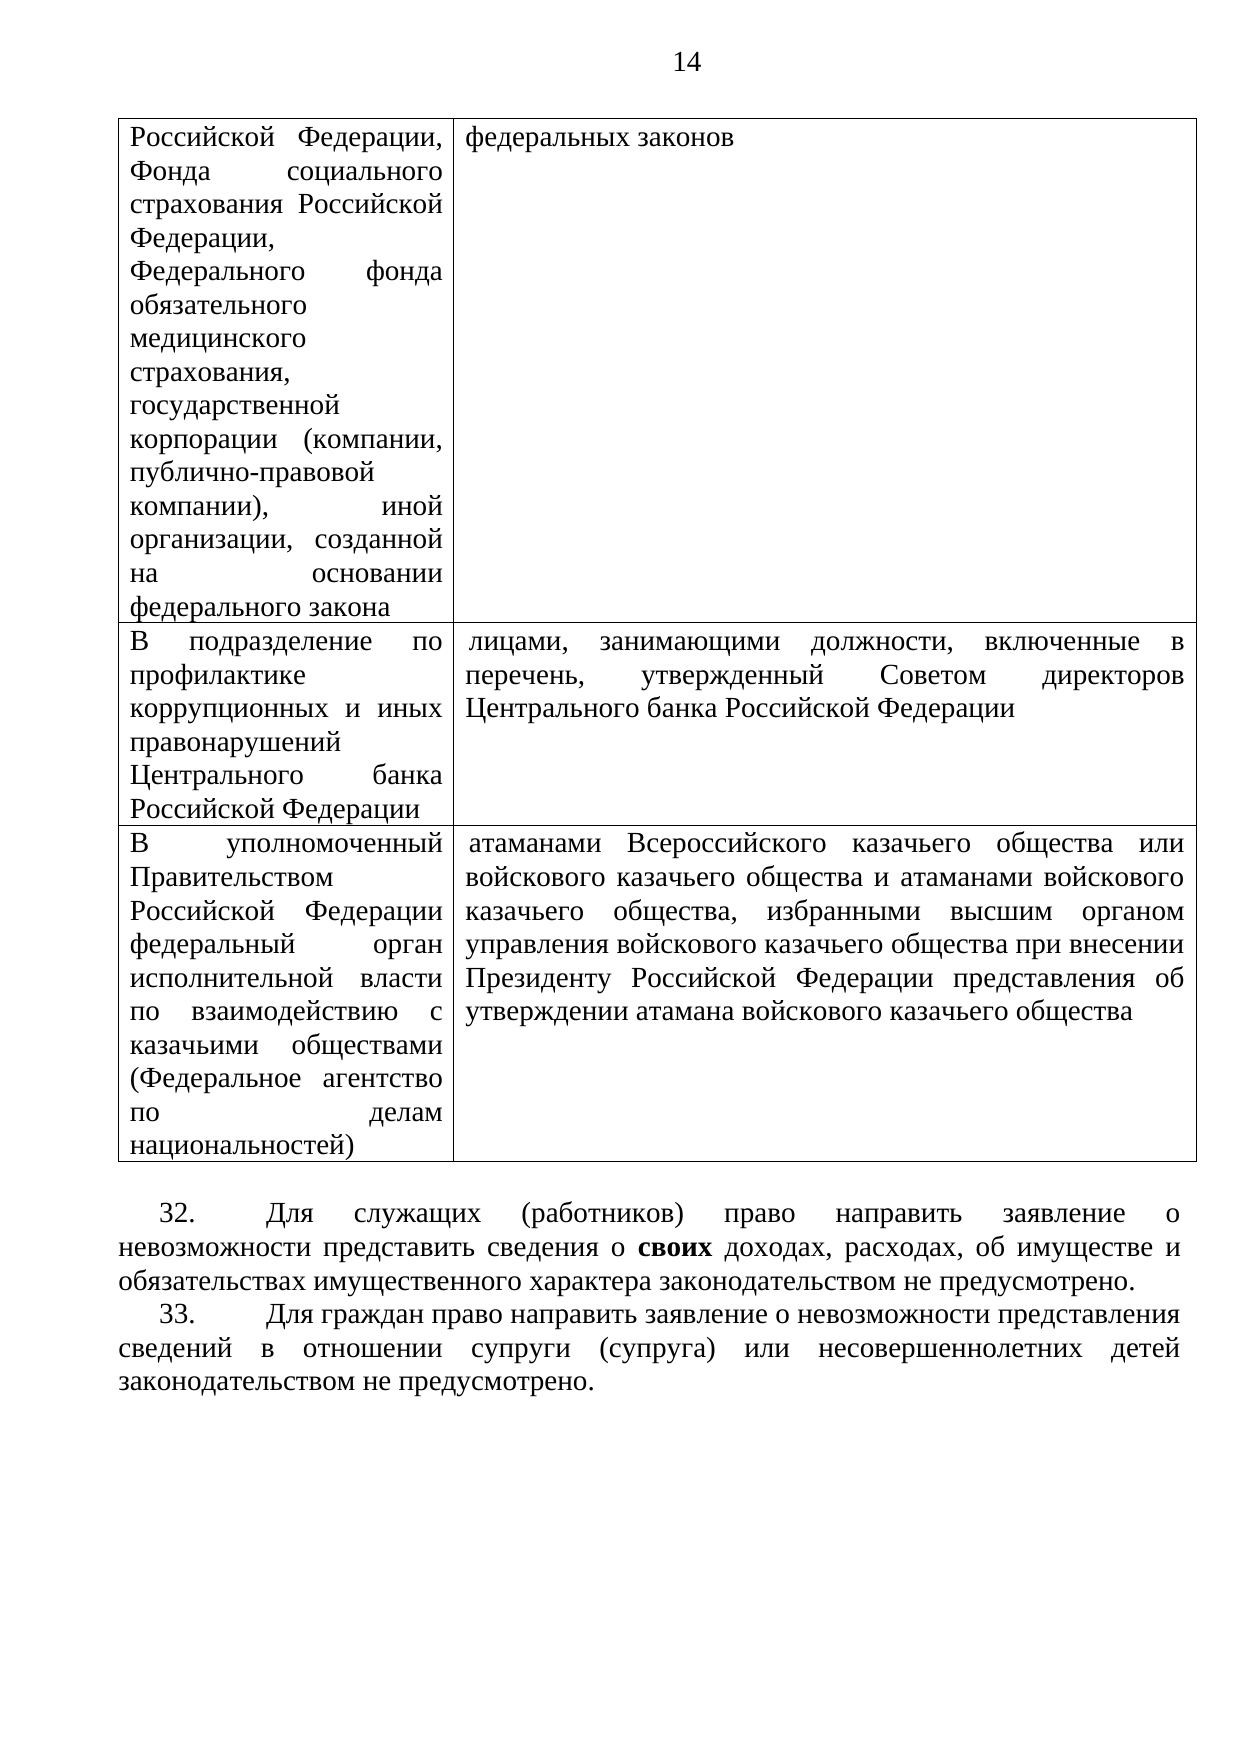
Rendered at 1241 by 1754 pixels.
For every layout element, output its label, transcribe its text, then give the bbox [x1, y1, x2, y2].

table_cell лицами, занимающими должности, включенные в перечень, утвержденный Советом директоров Центрального банка Российской Федерации [454, 623, 1196, 824]
list Для граждан право направить заявление о невозможности представления сведений в отношении супруги (супруга) или несовершеннолетних детей законодательством не предусмотрено. [118, 1296, 1181, 1397]
table_cell В уполномоченный Правительством Российской Федерации федеральный орган исполнительной власти по взаимодействию с казачьими обществами (Федеральное агентство по делам национальностей) [119, 826, 453, 1161]
table_cell В подразделение по профилактике коррупционных и иных правонарушений Центрального банка Российской Федерации [119, 623, 453, 824]
table_cell атаманами Всероссийского казачьего общества или войскового казачьего общества и атаманами войскового казачьего общества, избранными высшим органом управления войскового казачьего общества при внесении Президенту Российской Федерации представления об утверждении атамана войскового казачьего общества [454, 826, 1196, 1161]
list Для служащих (работников) право направить заявление о невозможности представить сведения о своих доходах, расходах, об имуществе и обязательствах имущественного характера законодательством не предусмотрено. [118, 1196, 1181, 1296]
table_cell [454, 119, 1196, 622]
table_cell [119, 119, 453, 622]
